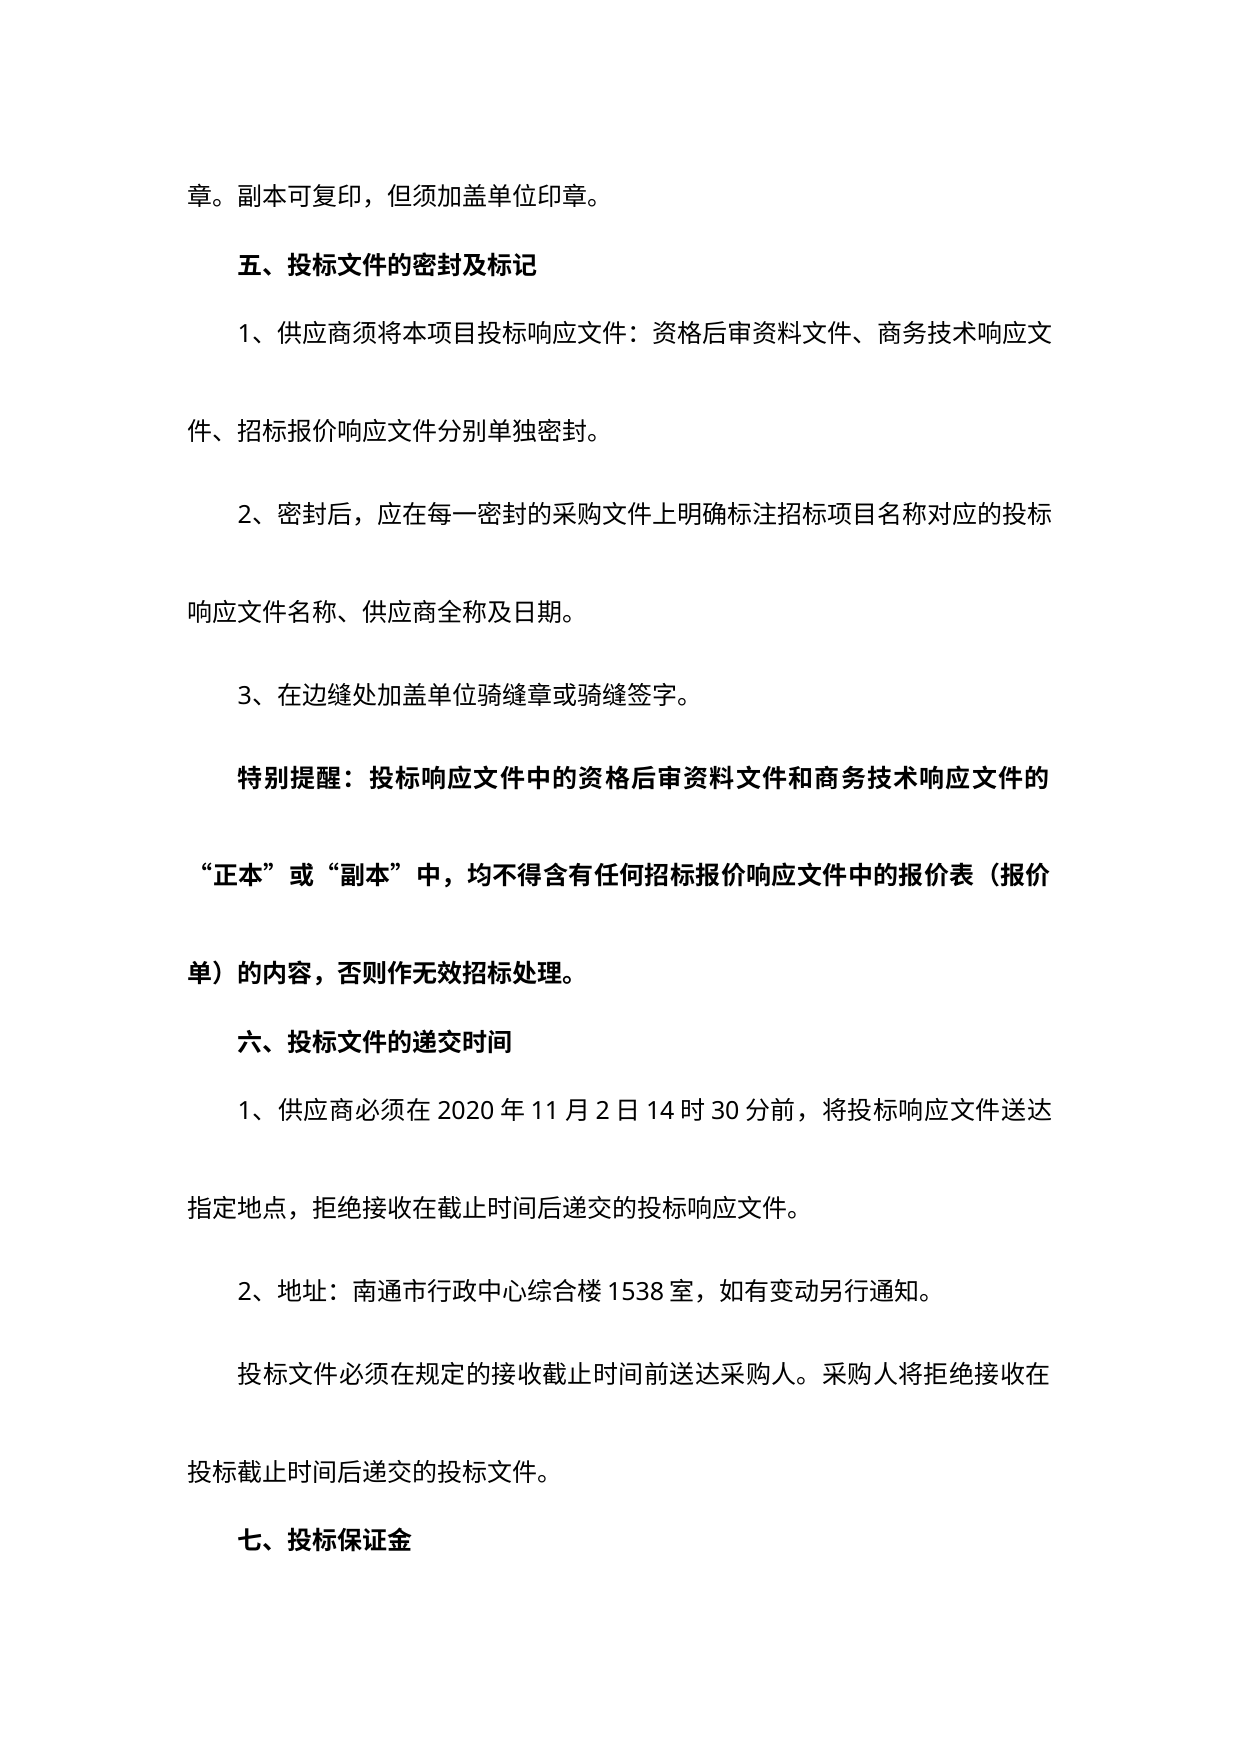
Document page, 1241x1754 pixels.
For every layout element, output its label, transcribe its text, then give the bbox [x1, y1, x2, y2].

text 2、密封后，应在每一密封的采购文件上明确标注招标项目名称对应的投标响应文件名称、供应商全称及日期。 [187, 480, 1053, 643]
text 特别提醒：投标响应文件中的资格后审资料文件和商务技术响应文件的“正本”或“副本”中，均不得含有任何招标报价响应文件中的报价表（报价单）的内容，否则作无效招标处理。 [187, 744, 1053, 1004]
text 六、投标文件的递交时间 [187, 1022, 1053, 1058]
text 五、投标文件的密封及标记 [187, 245, 1053, 281]
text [187, 162, 1053, 227]
text 3、在边缝处加盖单位骑缝章或骑缝签字。 [187, 661, 1053, 726]
text 七、投标保证金 [187, 1521, 1053, 1557]
text 2、地址：南通市行政中心综合楼1538室，如有变动另行通知。 [187, 1257, 1053, 1322]
text 投标文件必须在规定的接收截止时间前送达采购人。采购人将拒绝接收在投标截止时间后递交的投标文件。 [187, 1340, 1053, 1503]
text 1、供应商须将本项目投标响应文件：资格后审资料文件、商务技术响应文件、招标报价响应文件分别单独密封。 [187, 299, 1053, 462]
text 1、供应商必须在2020年11月2日14时30分前，将投标响应文件送达指定地点，拒绝接收在截止时间后递交的投标响应文件。 [187, 1076, 1053, 1239]
